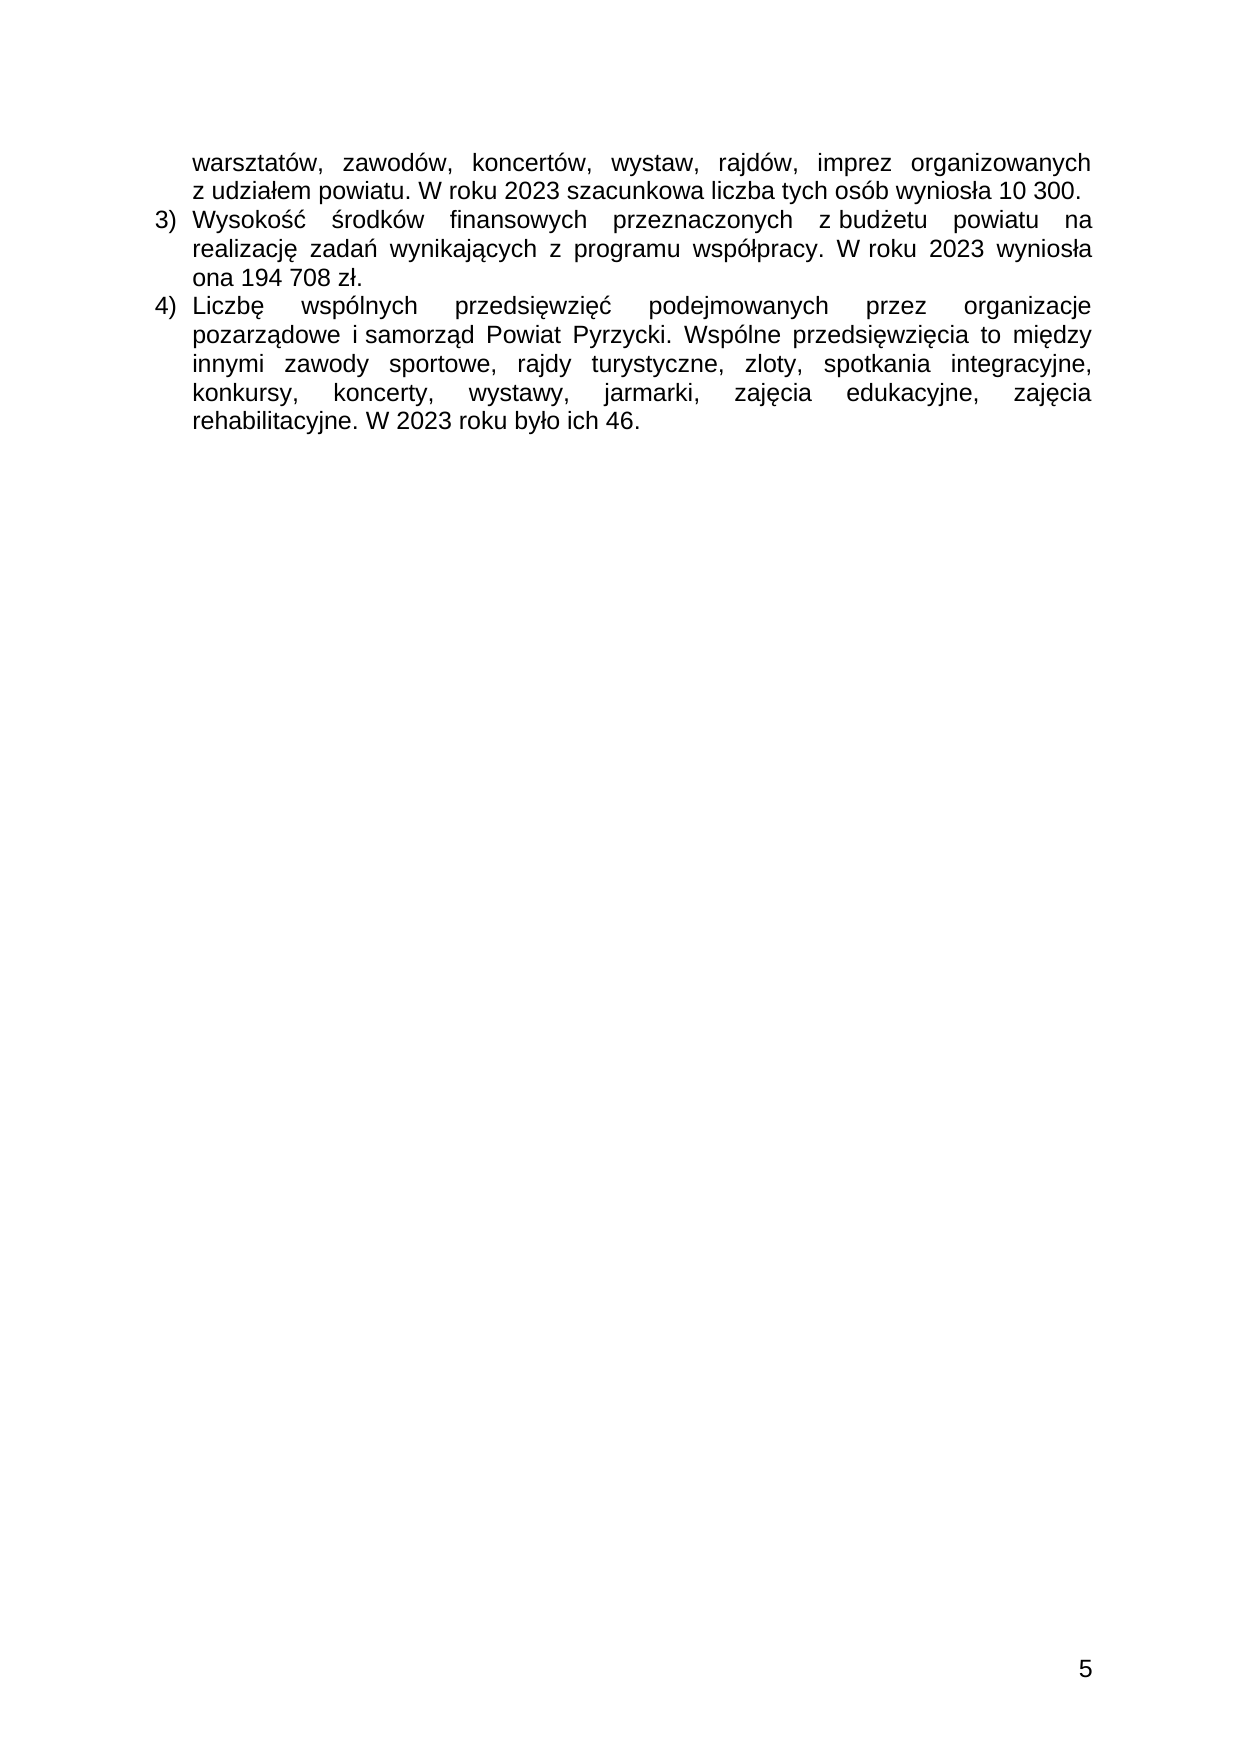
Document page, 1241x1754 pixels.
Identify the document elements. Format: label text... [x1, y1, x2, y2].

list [154, 148, 1093, 205]
list Wysokość środków finansowych przeznaczonych z budżetu powiatu na realizację zadań wynikających z programu współpracy. W roku 2023 wyniosła ona 194 708 zł. [154, 205, 1093, 291]
list Liczbę wspólnych przedsięwzięć podejmowanych przez organizacje pozarządowe i samorząd Powiat Pyrzycki. Wspólne przedsięwzięcia to między innymi zawody sportowe, rajdy turystyczne, zloty, spotkania integracyjne, konkursy, koncerty, wystawy, jarmarki, zajęcia edukacyjne, zajęcia rehabilitacyjne. W 2023 roku było ich 46. [154, 291, 1093, 435]
